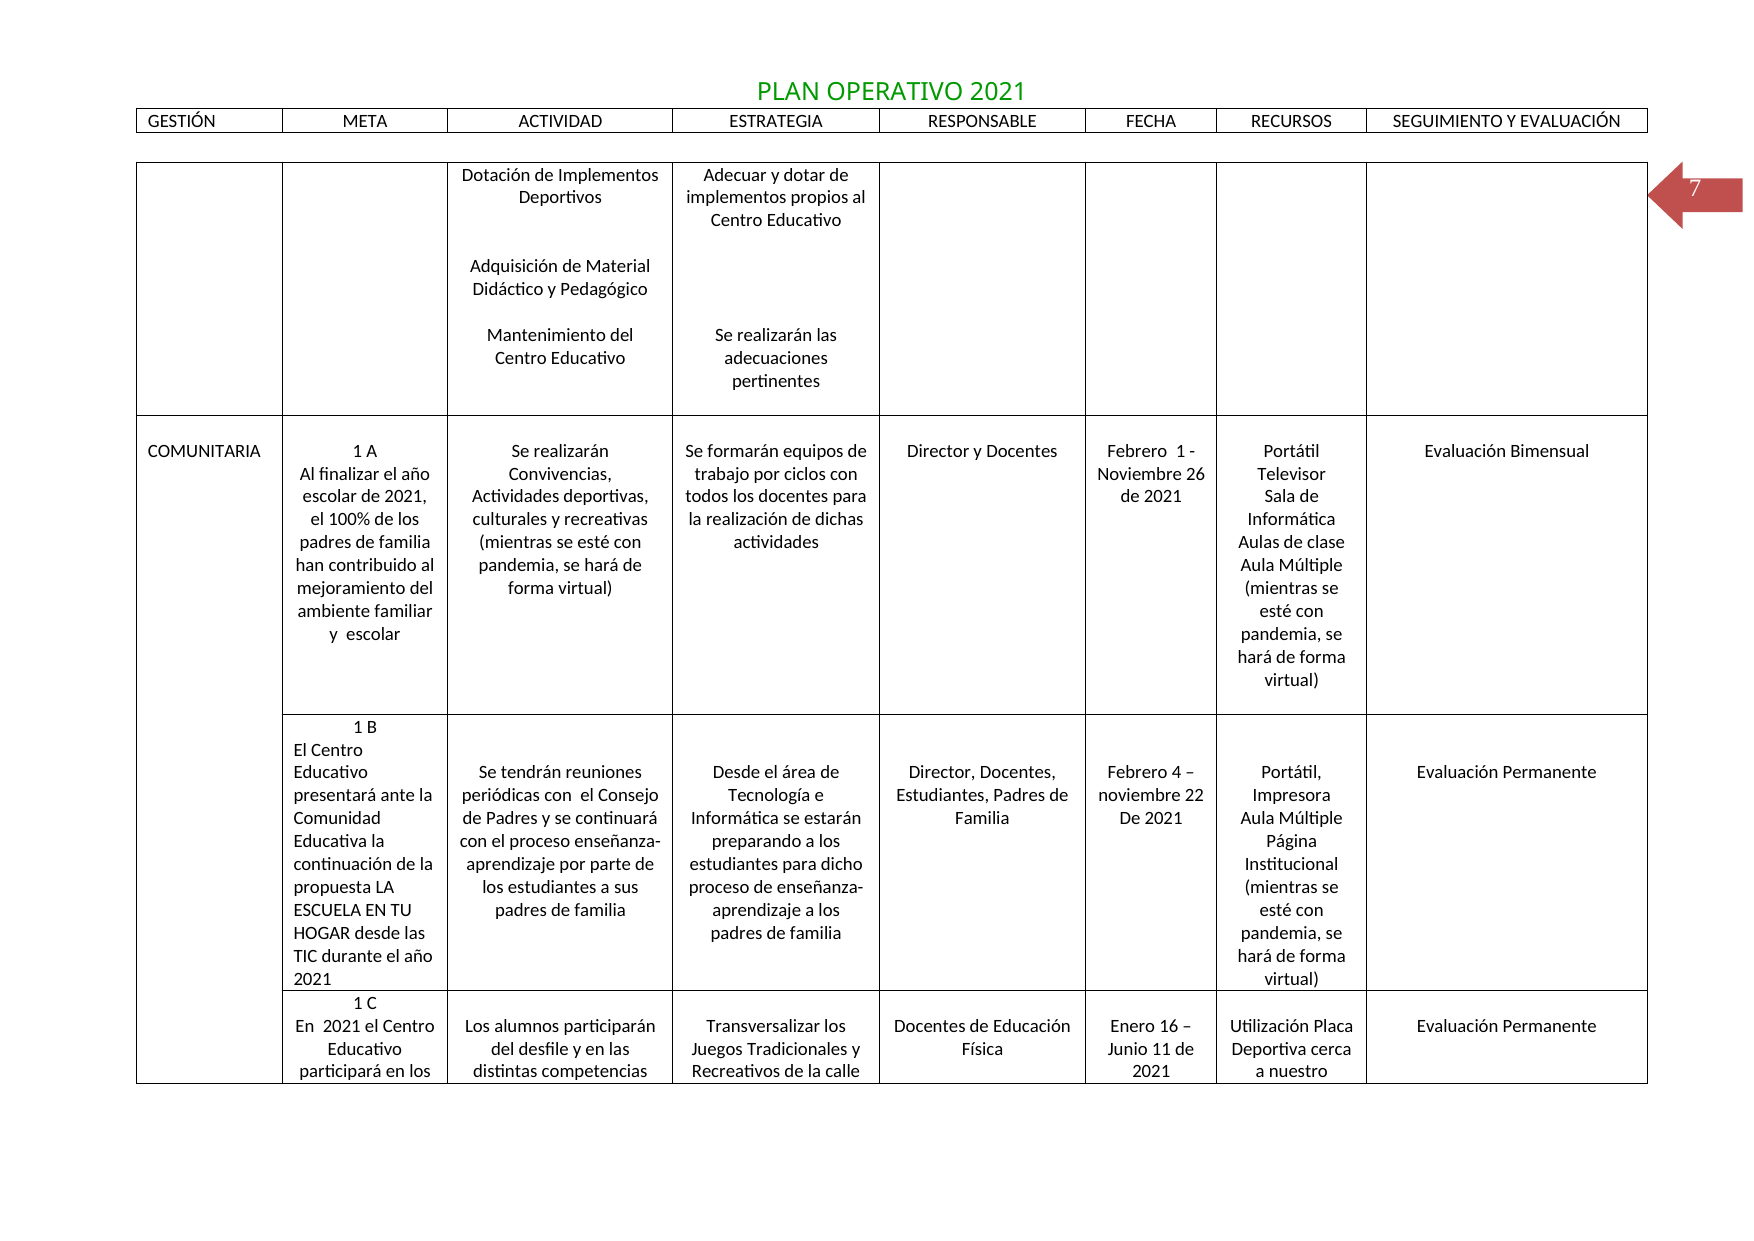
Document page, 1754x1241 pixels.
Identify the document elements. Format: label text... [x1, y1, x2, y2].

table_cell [880, 991, 1085, 1082]
table_cell Director y Docentes [880, 416, 1085, 714]
table_cell Portátil Televisor Sala de Informática Aulas de clase Aula Múltiple (mientras se esté con pandemia, se hará de forma virtual) [1217, 416, 1366, 714]
table_cell Febrero 4 – noviembre 22 De 2021 [1086, 715, 1216, 990]
table_cell Desde el área de Tecnología e Informática se estarán preparando a los estudiantes para dicho proceso de enseñanza-aprendizaje a los padres de familia [673, 715, 879, 990]
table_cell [1086, 991, 1216, 1082]
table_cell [1217, 991, 1366, 1082]
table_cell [880, 163, 1085, 415]
table_cell Febrero 1 - Noviembre 26 de 2021 [1086, 416, 1216, 714]
table_cell Evaluación Permanente [1367, 715, 1647, 990]
table_cell Se tendrán reuniones periódicas con el Consejo de Padres y se continuará con el proceso enseñanza-aprendizaje por parte de los estudiantes a sus padres de familia [448, 715, 672, 990]
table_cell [1367, 991, 1647, 1082]
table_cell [448, 163, 672, 415]
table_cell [283, 991, 447, 1082]
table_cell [1217, 163, 1366, 415]
table_cell Director, Docentes, Estudiantes, Padres de Familia [880, 715, 1085, 990]
table_cell 1 B El Centro Educativo presentará ante la Comunidad Educativa la continuación de la propuesta LA ESCUELA EN TU HOGAR desde las TIC durante el año 2021 [283, 715, 447, 990]
table_cell Evaluación Bimensual [1367, 416, 1647, 714]
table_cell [448, 991, 672, 1082]
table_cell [673, 163, 879, 415]
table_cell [673, 991, 879, 1082]
table_cell Al finalizar el año escolar de 2021, el 100% de los padres de familia han contribuido al mejoramiento del ambiente familiar y escolar [283, 416, 447, 714]
table_cell Portátil, Impresora Aula Múltiple Página Institucional (mientras se esté con pandemia, se hará de forma virtual) [1217, 715, 1366, 990]
table_cell COMUNITARIA [137, 416, 282, 1082]
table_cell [1086, 163, 1216, 415]
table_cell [283, 163, 447, 415]
table_cell Se realizarán Convivencias, Actividades deportivas, culturales y recreativas (mientras se esté con pandemia, se hará de forma virtual) [448, 416, 672, 714]
table_cell Se formarán equipos de trabajo por ciclos con todos los docentes para la realización de dichas actividades [673, 416, 879, 714]
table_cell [1367, 163, 1647, 415]
